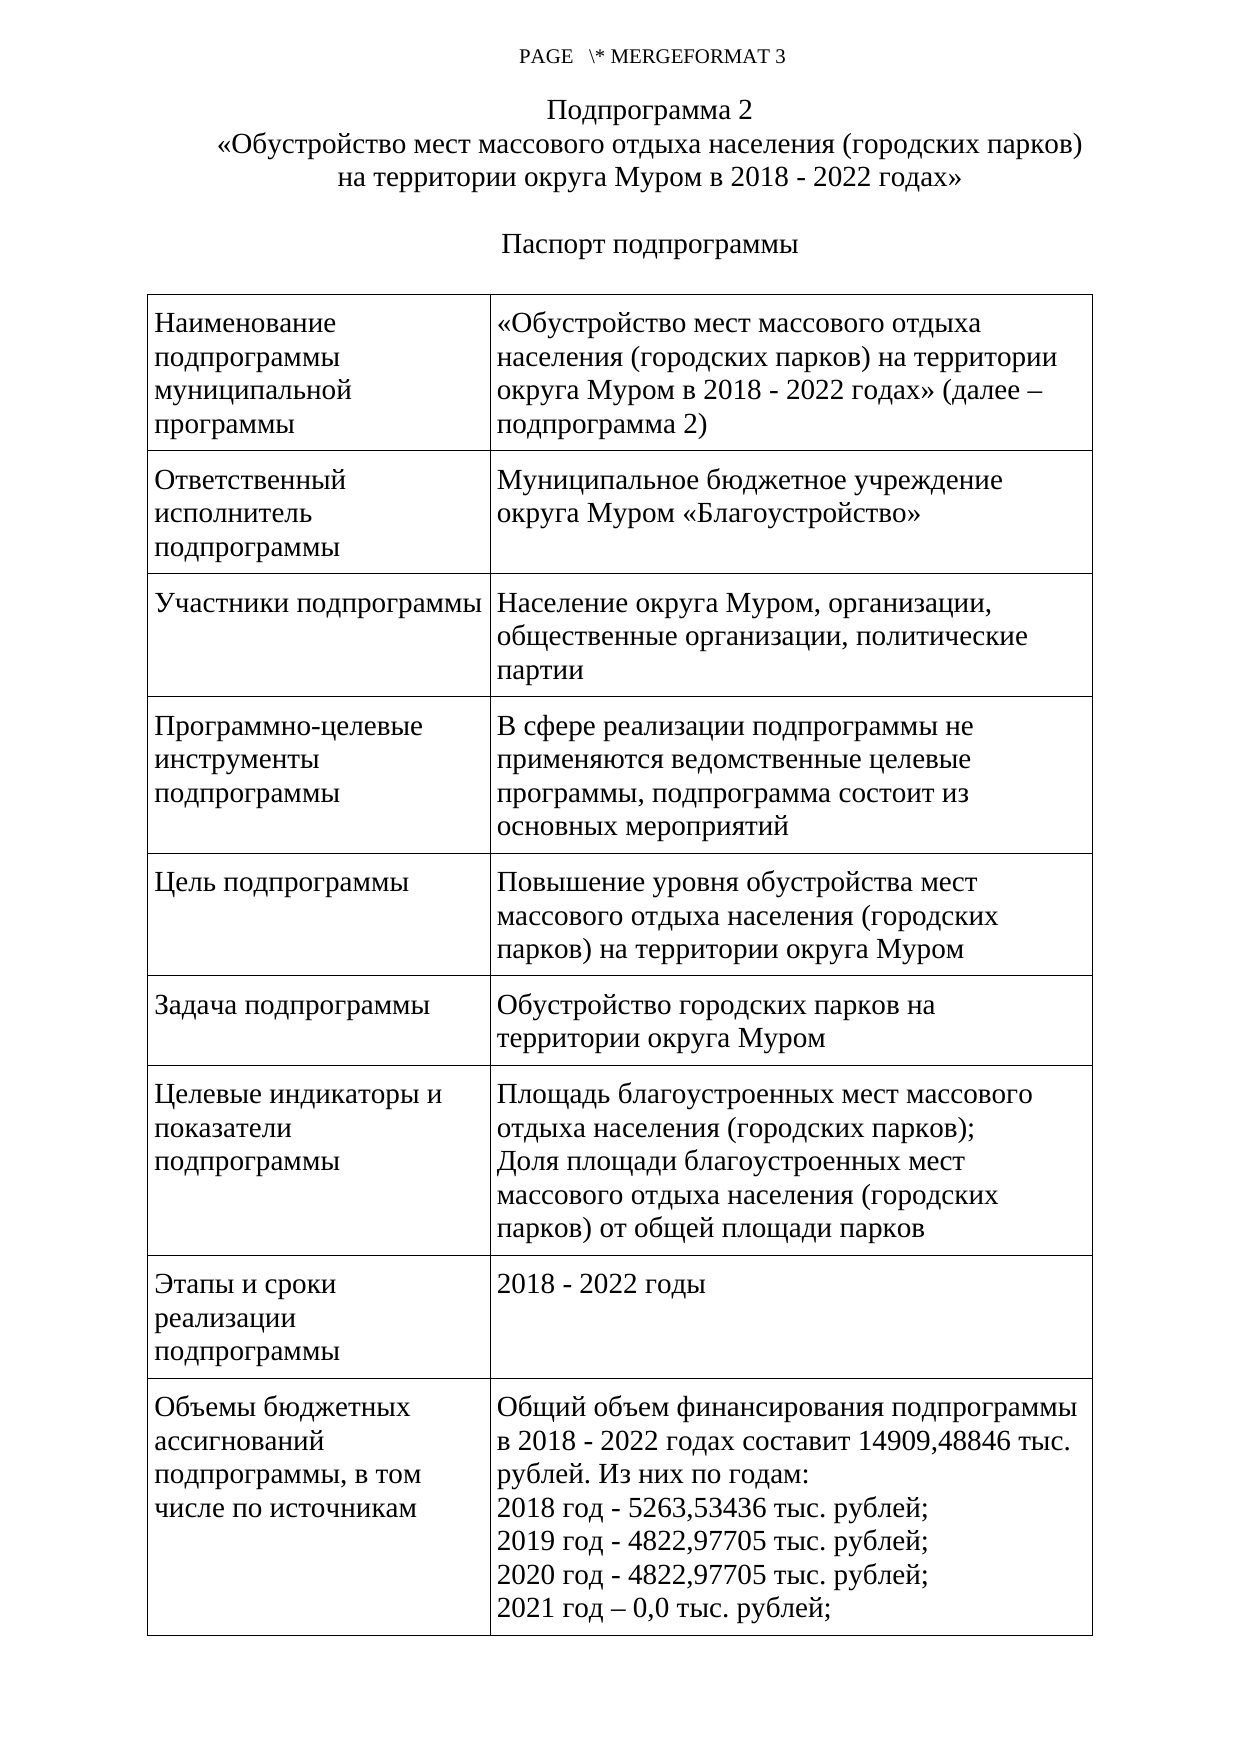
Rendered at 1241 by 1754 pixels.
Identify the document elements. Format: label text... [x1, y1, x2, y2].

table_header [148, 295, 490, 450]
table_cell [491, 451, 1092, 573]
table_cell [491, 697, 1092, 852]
text Подпрограмма 2 [148, 92, 1152, 126]
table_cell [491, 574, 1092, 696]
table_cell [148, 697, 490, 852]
text «Обустройство мест массового отдыха населения (городских парков) [148, 126, 1152, 159]
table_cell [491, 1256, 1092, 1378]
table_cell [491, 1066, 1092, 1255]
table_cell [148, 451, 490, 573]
text Паспорт подпрограммы [148, 227, 1152, 260]
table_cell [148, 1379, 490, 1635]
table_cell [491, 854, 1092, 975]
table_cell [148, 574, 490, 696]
text на территории округа Муром в 2018 - 2022 годах» [148, 159, 1152, 193]
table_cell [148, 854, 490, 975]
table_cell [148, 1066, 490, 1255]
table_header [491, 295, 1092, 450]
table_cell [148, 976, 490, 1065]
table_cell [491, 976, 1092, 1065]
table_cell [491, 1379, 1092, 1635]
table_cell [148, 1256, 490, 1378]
